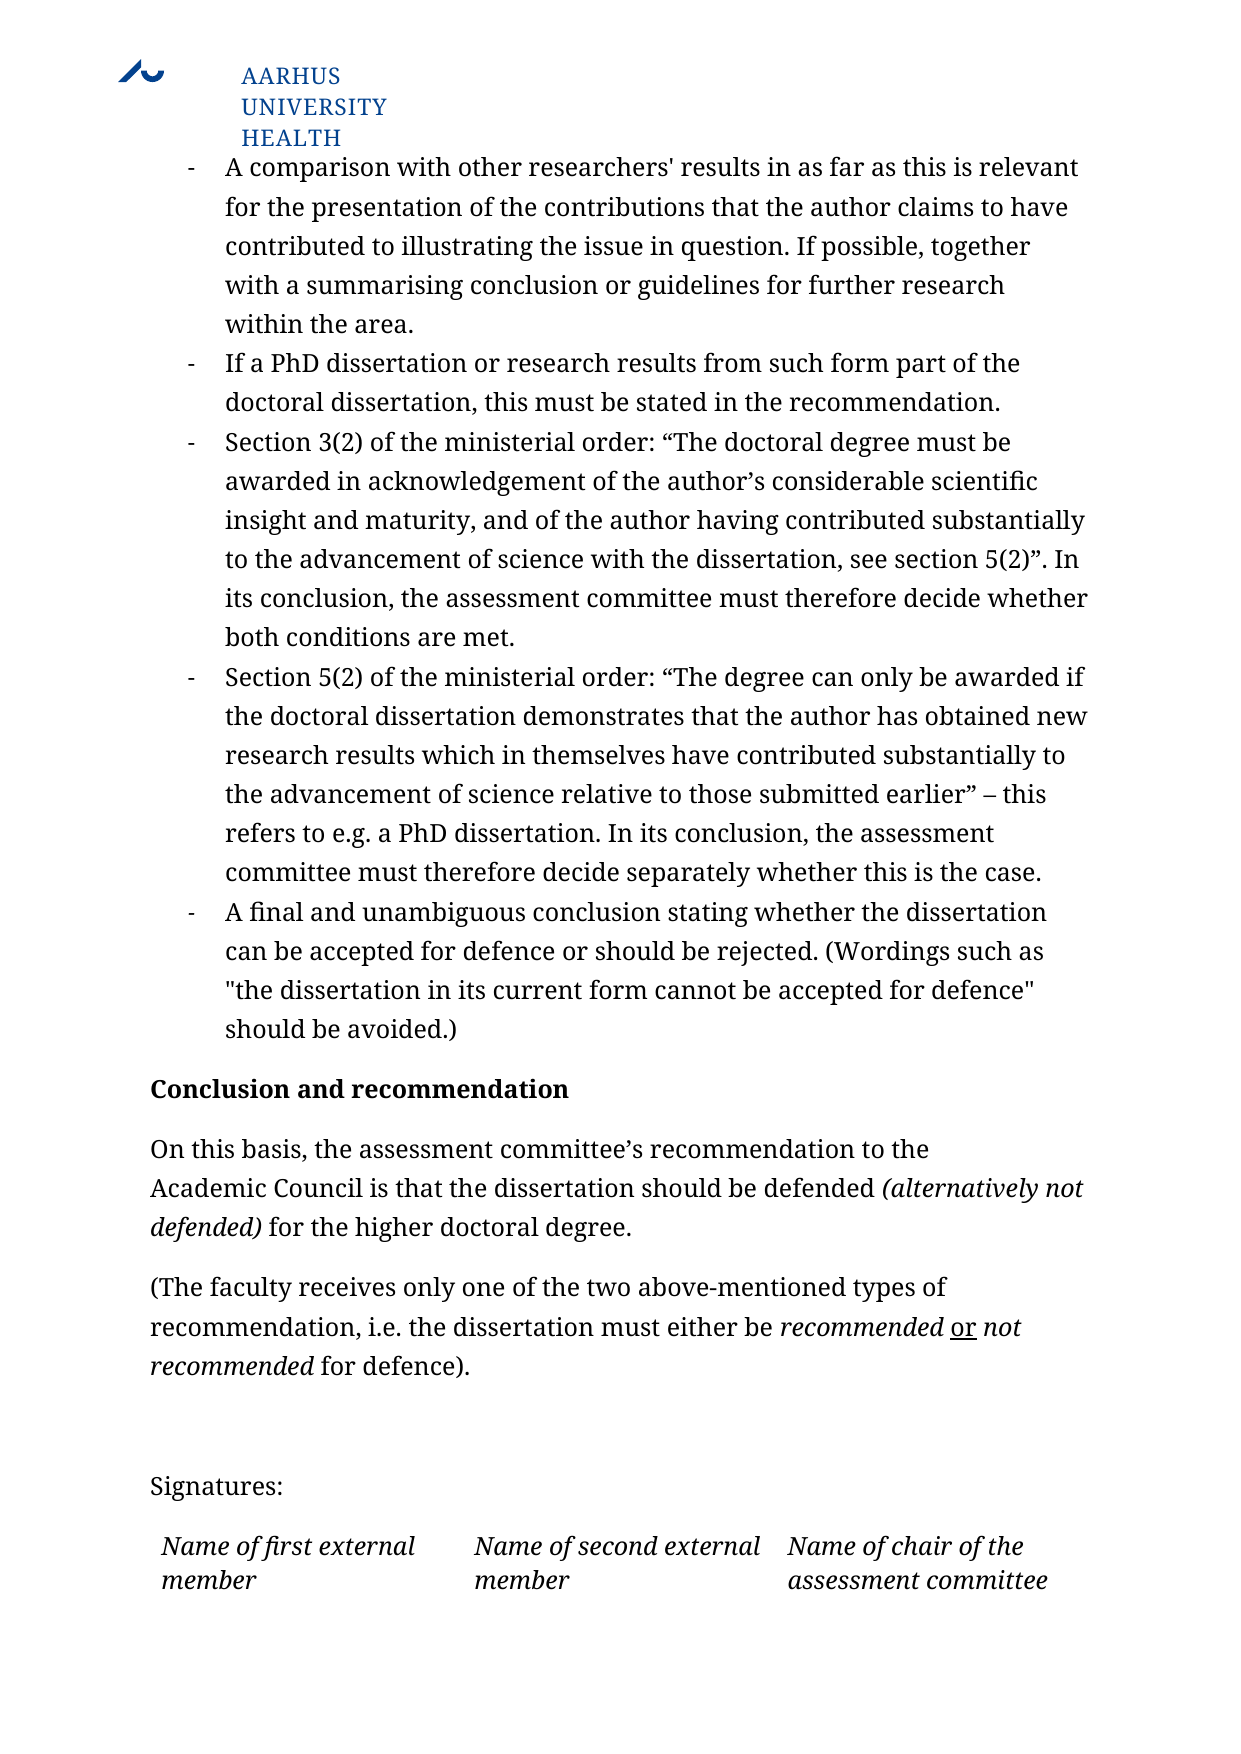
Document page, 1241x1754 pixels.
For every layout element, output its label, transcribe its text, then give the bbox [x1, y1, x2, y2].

text Signatures: [150, 1468, 1090, 1502]
table_header Name of chair of the assessment committee [776, 1528, 1090, 1596]
list Section 3(2) of the ministerial order: “The doctoral degree must be awarded in acknowledgement of the author’s considerable scientific insight and maturity, and of the author having contributed substantially to the advancement of science with the dissertation, see section 5(2)”. In its conclusion, the assessment committee must therefore decide whether both conditions are met. [187, 424, 1090, 654]
list Section 5(2) of the ministerial order: “The degree can only be awarded if the doctoral dissertation demonstrates that the author has obtained new research results which in themselves have contributed substantially to the advancement of science relative to those submitted earlier” – this refers to e.g. a PhD dissertation. In its conclusion, the assessment committee must therefore decide separately whether this is the case. [187, 659, 1090, 889]
table_header Name of first external member [150, 1528, 463, 1596]
list If a PhD dissertation or research results from such form part of the doctoral dissertation, this must be stated in the recommendation. [187, 346, 1090, 419]
text On this basis, the assessment committee’s recommendation to the Academic Council is that the dissertation should be defended (alternatively not defended) for the higher doctoral degree. [150, 1132, 1090, 1244]
list A comparison with other researchers' results in as far as this is relevant for the presentation of the contributions that the author claims to have contributed to illustrating the issue in question. If possible, together with a summarising conclusion or guidelines for further research within the area. [187, 150, 1090, 341]
list A final and unambiguous conclusion stating whether the dissertation can be accepted for defence or should be rejected. (Wordings such as "the dissertation in its current form cannot be accepted for defence" should be avoided.) [187, 894, 1090, 1046]
text Conclusion and recommendation [150, 1072, 1090, 1106]
text (The faculty receives only one of the two above-mentioned types of recommendation, i.e. the dissertation must either be recommended or not recommended for defence). [150, 1270, 1090, 1382]
table_header Name of second external member [463, 1528, 776, 1596]
